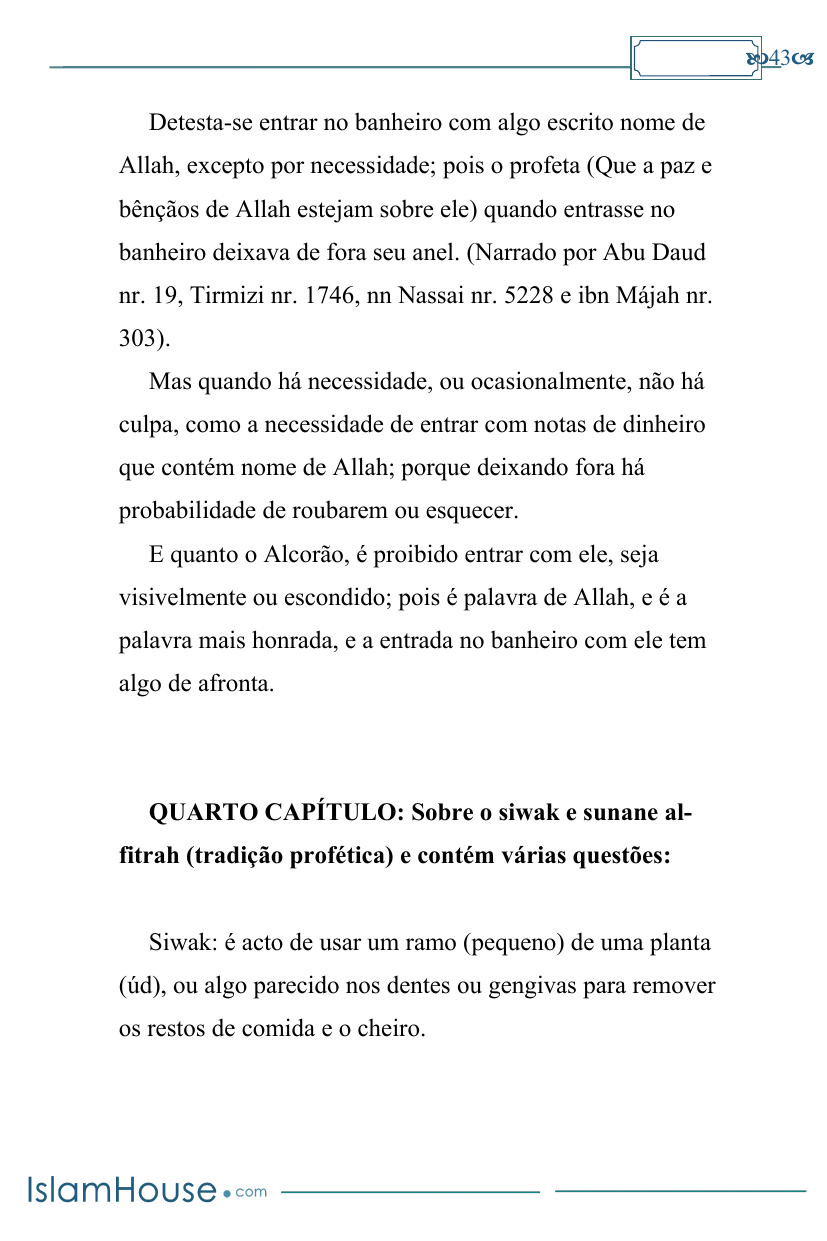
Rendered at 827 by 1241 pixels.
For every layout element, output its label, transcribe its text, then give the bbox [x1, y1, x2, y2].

picture [548, 1170, 807, 1208]
text E quanto o Alcorão, é proibido entrar com ele, seja visivelmente ou escondido; pois é palavra de Allah, e é a palavra mais honrada, e a entrada no banheiro com ele tem algo de afronta. [119, 539, 738, 697]
picture [20, 1171, 541, 1209]
text Siwak: é acto de usar um ramo (pequeno) de uma planta (úd), ou algo parecido nos dentes ou gengivas para remover os restos de comida e o cheiro. [119, 927, 738, 1042]
text QUARTO CAPÍTULO: Sobre o siwak e sunane al-fitrah (tradição profética) e contém várias questões: [119, 797, 738, 869]
text Detesta-se entrar no banheiro com algo escrito nome de Allah, excepto por necessidade; pois o profeta (Que a paz e bênçãos de Allah estejam sobre ele) quando entrasse no banheiro deixava de fora seu anel. (Narrado por Abu Daud nr. 19, Tirmizi nr. 1746, nn Nassai nr. 5228 e ibn Májah nr. 303). [119, 107, 738, 352]
text Mas quando há necessidade, ou ocasionalmente, não há culpa, como a necessidade de entrar com notas de dinheiro que contém nome de Allah; porque deixando fora há probabilidade de roubarem ou esquecer. [119, 366, 738, 524]
